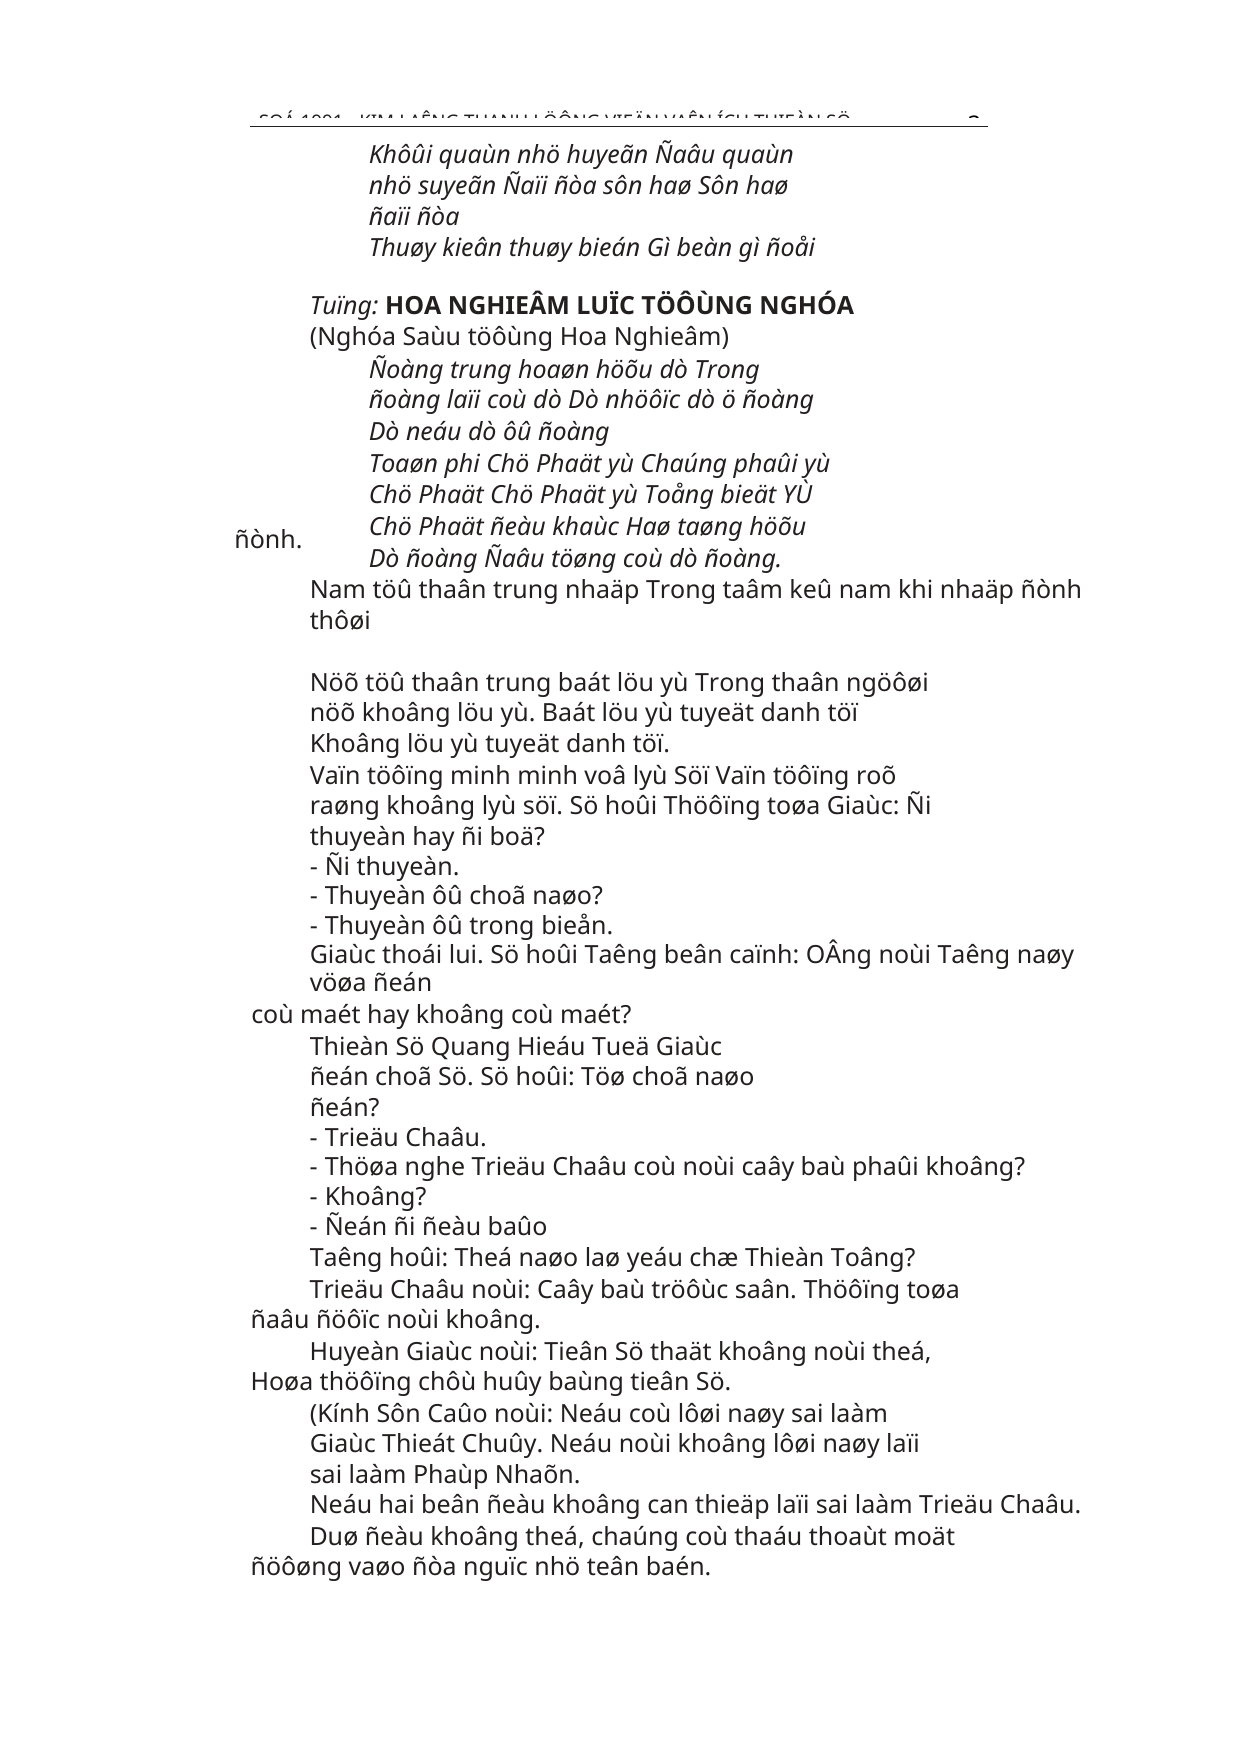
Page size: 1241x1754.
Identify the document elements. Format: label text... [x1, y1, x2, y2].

text Taêng hoûi: Theá naøo laø yeáu chæ Thieàn Toâng? [309, 1241, 1092, 1272]
list Thuyeàn ôû trong bieån. [309, 910, 1092, 941]
list Ñi thuyeàn. [309, 853, 1092, 881]
text Khôûi quaùn nhö huyeãn Ñaâu quaùn nhö suyeãn Ñaïi ñòa sôn haø Sôn haø ñaïi ñòa [368, 139, 806, 233]
text Thuøy kieân thuøy bieán Gì beàn gì ñoåi [368, 233, 1092, 263]
subtitle Tuïng: HOA NGHIEÂM LUÏC TÖÔÙNG NGHÓA [309, 288, 1092, 321]
text Vaïn töôïng minh minh voâ lyù Söï Vaïn töôïng roõ raøng khoâng lyù söï. Sö hoûi Thöôïng toøa Giaùc: Ñi thuyeàn hay ñi boä? [309, 760, 964, 853]
text Giaùc thoái lui. Sö hoûi Taêng beân caïnh: OÂng noùi Taêng naøy vöøa ñeán [309, 941, 1092, 998]
text coù maét hay khoâng coù maét? [251, 998, 1092, 1029]
list Khoâng? [309, 1181, 1092, 1211]
list Ñeán ñi ñeàu baûo [309, 1211, 1092, 1241]
text Neáu hai beân ñeàu khoâng can thieäp laïi sai laàm Trieäu Chaâu. [309, 1491, 1092, 1519]
text Ñoàng trung hoaøn höõu dò Trong ñoàng laïi coù dò Dò nhöôïc dò ö ñoàng Dò neáu dò ôû ñoàng [368, 353, 833, 447]
text Trieäu Chaâu noùi: Caây baù tröôùc saân. Thöôïng toøa ñaâu ñöôïc noùi khoâng. [250, 1274, 989, 1336]
text Thieàn Sö Quang Hieáu Tueä Giaùc ñeán choã Sö. Sö hoûi: Töø choã naøo ñeán? [309, 1031, 772, 1124]
text Nam töû thaân trung nhaäp Trong taâm keû nam khi nhaäp ñònh thôøi [309, 574, 1092, 636]
text Nöõ töû thaân trung baát löu yù Trong thaân ngöôøi nöõ khoâng löu yù. Baát löu yù tuyeät danh töï Khoâng löu yù tuyeät danh töï. [309, 667, 936, 760]
text ñònh. [106, 522, 302, 556]
text Duø ñeàu khoâng theá, chaúng coù thaáu thoaùt moät ñöôøng vaøo ñòa nguïc nhö teân baén. [250, 1520, 989, 1582]
list Trieäu Chaâu. [309, 1124, 1092, 1152]
text (Kính Sôn Caûo noùi: Neáu coù lôøi naøy sai laàm Giaùc Thieát Chuûy. Neáu noùi khoâng lôøi naøy laïi sai laàm Phaùp Nhaõn. [309, 1398, 942, 1491]
list Thuyeàn ôû choã naøo? [309, 881, 1092, 910]
text Huyeàn Giaùc noùi: Tieân Sö thaät khoâng noùi theá, Hoøa thöôïng chôù huûy baùng tieân Sö. [250, 1336, 995, 1398]
text Toaøn phi Chö Phaät yù Chaúng phaûi yù Chö Phaät Chö Phaät yù Toång bieät YÙ Chö Phaät ñeàu khaùc Haø taøng höõu Dò ñoàng Ñaâu töøng coù dò ñoàng. [368, 447, 832, 574]
list Thöøa nghe Trieäu Chaâu coù noùi caây baù phaûi khoâng? [309, 1152, 1092, 1181]
text (Nghóa Saùu töôùng Hoa Nghieâm) [309, 321, 1092, 352]
